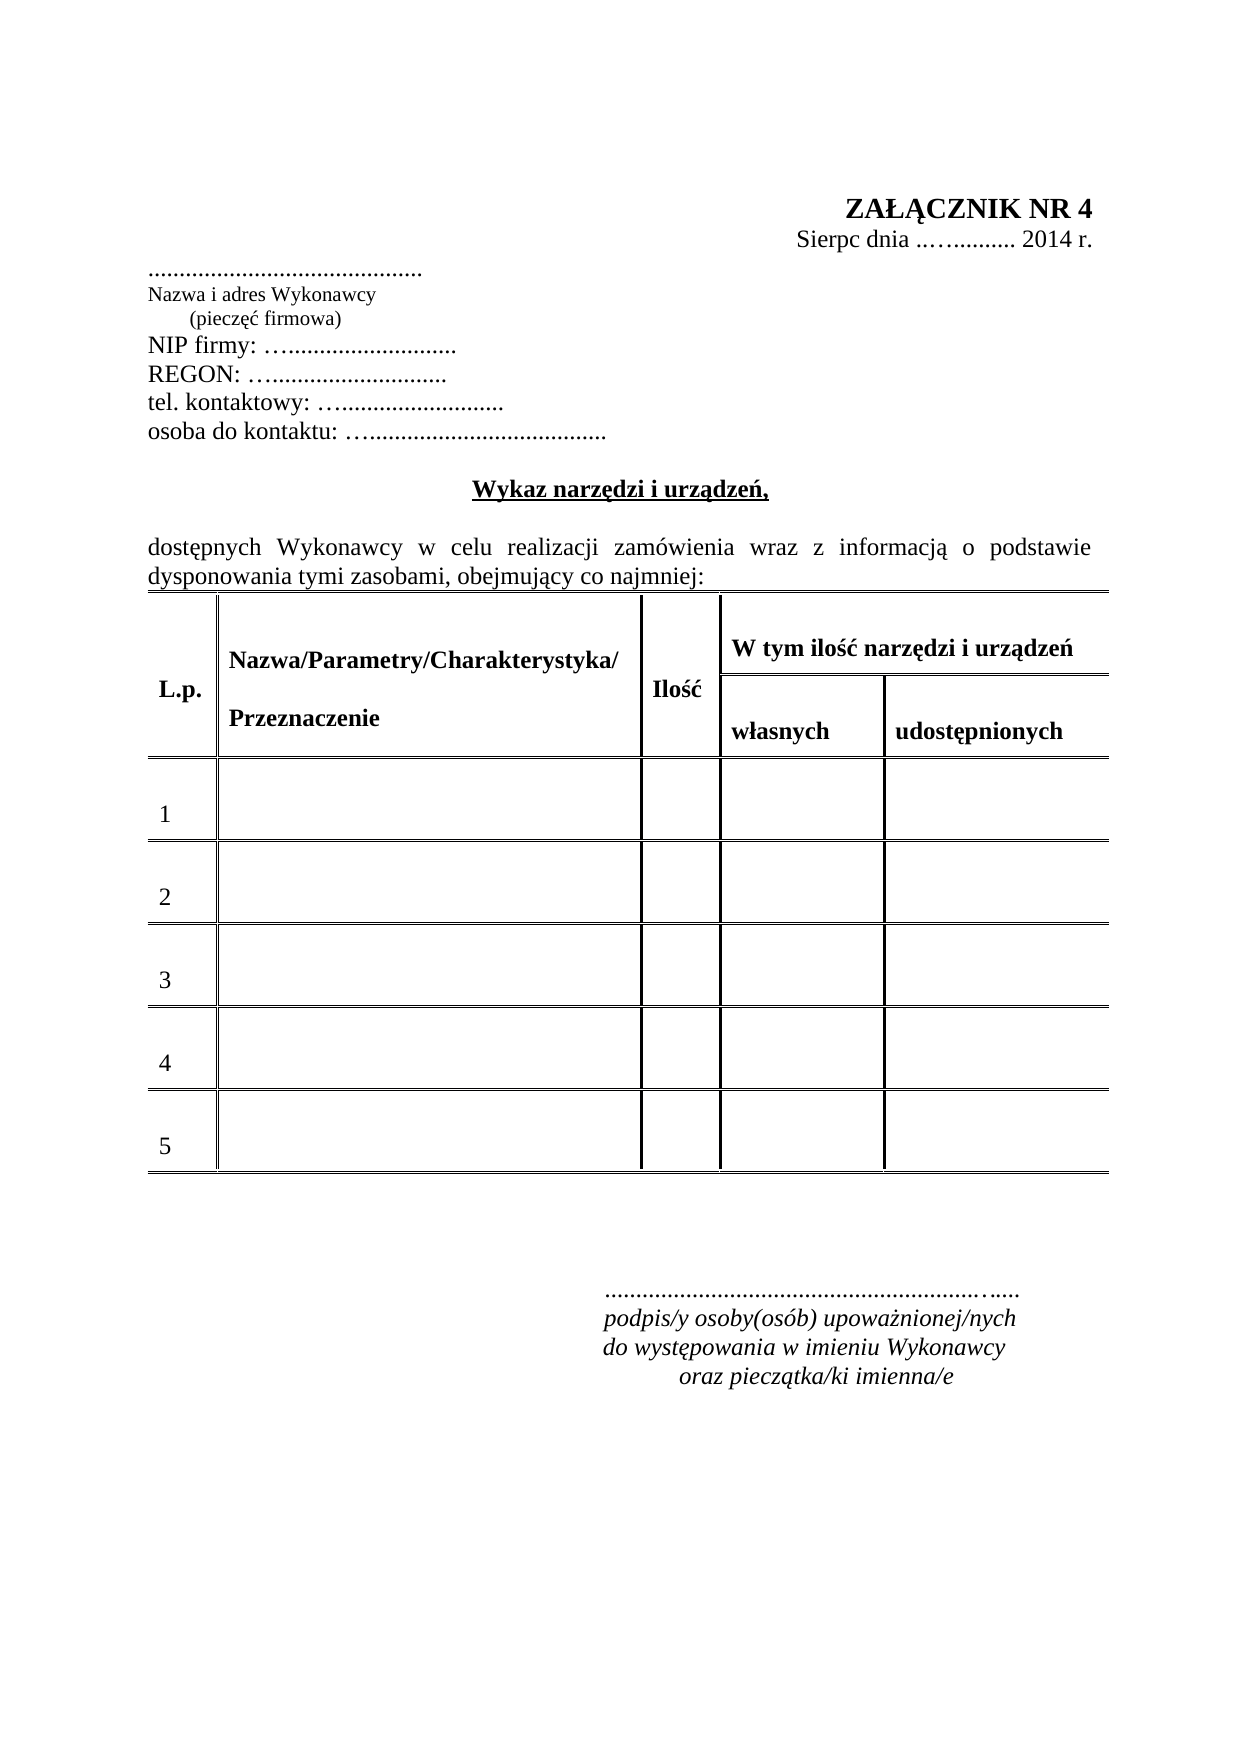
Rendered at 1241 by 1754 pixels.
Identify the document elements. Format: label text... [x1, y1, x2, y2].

text tel. kontaktowy: ….......................... [148, 387, 1092, 416]
text ...........................................................….... [148, 1274, 1092, 1303]
text Nazwa i adres Wykonawcy [148, 282, 1092, 306]
table_cell [884, 1091, 1109, 1171]
text ............................................ [148, 253, 1092, 282]
table_cell [722, 1008, 883, 1088]
table_cell [722, 842, 883, 922]
table_cell [722, 759, 883, 839]
text Sierpc dnia ..….......... 2014 r. [148, 224, 1092, 253]
table_cell 2 [148, 842, 216, 922]
table_cell [219, 925, 640, 1005]
text Wykaz narzędzi i urządzeń, [148, 474, 1092, 503]
table_cell [643, 925, 719, 1005]
table_header Ilość [641, 591, 720, 756]
table_cell [219, 759, 640, 839]
text (pieczęć firmowa) [148, 306, 1092, 330]
text oraz pieczątka/ki imienna/e [148, 1361, 1092, 1389]
text podpis/y osoby(osób) upoważnionej/nych [148, 1303, 1092, 1332]
table_cell [720, 1091, 884, 1171]
table_cell [218, 1091, 641, 1171]
table_header Nazwa/Parametry/Charakterystyka/ Przeznaczenie [218, 593, 641, 756]
table_cell [641, 1091, 720, 1171]
table_header W tym ilość narzędzi i urządzeń [720, 593, 1109, 673]
table_cell [643, 1008, 719, 1088]
table_cell własnych [722, 676, 883, 756]
table_header L.p. [148, 593, 217, 756]
text ZAŁĄCZNIK NR 4 [148, 191, 1092, 224]
table_cell [643, 759, 719, 839]
text do występowania w imieniu Wykonawcy [148, 1332, 1092, 1361]
table_cell 5 [148, 1091, 217, 1171]
text osoba do kontaktu: …...................................... [148, 416, 1092, 445]
text dostępnych Wykonawcy w celu realizacji zamówienia wraz z informacją o podstawie dysponowania tymi zasobami, obejmujący co najmniej: [148, 532, 1092, 589]
table_cell 3 [148, 925, 216, 1005]
table_cell 1 [148, 759, 216, 839]
table_cell [219, 1008, 640, 1088]
table_cell [886, 1008, 1109, 1088]
table_cell [886, 759, 1109, 839]
table_cell [722, 925, 883, 1005]
table_cell [886, 925, 1109, 1005]
table_cell [219, 842, 640, 922]
table_cell [643, 842, 719, 922]
table_cell 4 [148, 1008, 216, 1088]
text NIP firmy: …........................... [148, 330, 1092, 359]
text REGON: …............................ [148, 359, 1092, 387]
table_cell [886, 842, 1109, 922]
table_cell udostępnionych [886, 676, 1109, 756]
